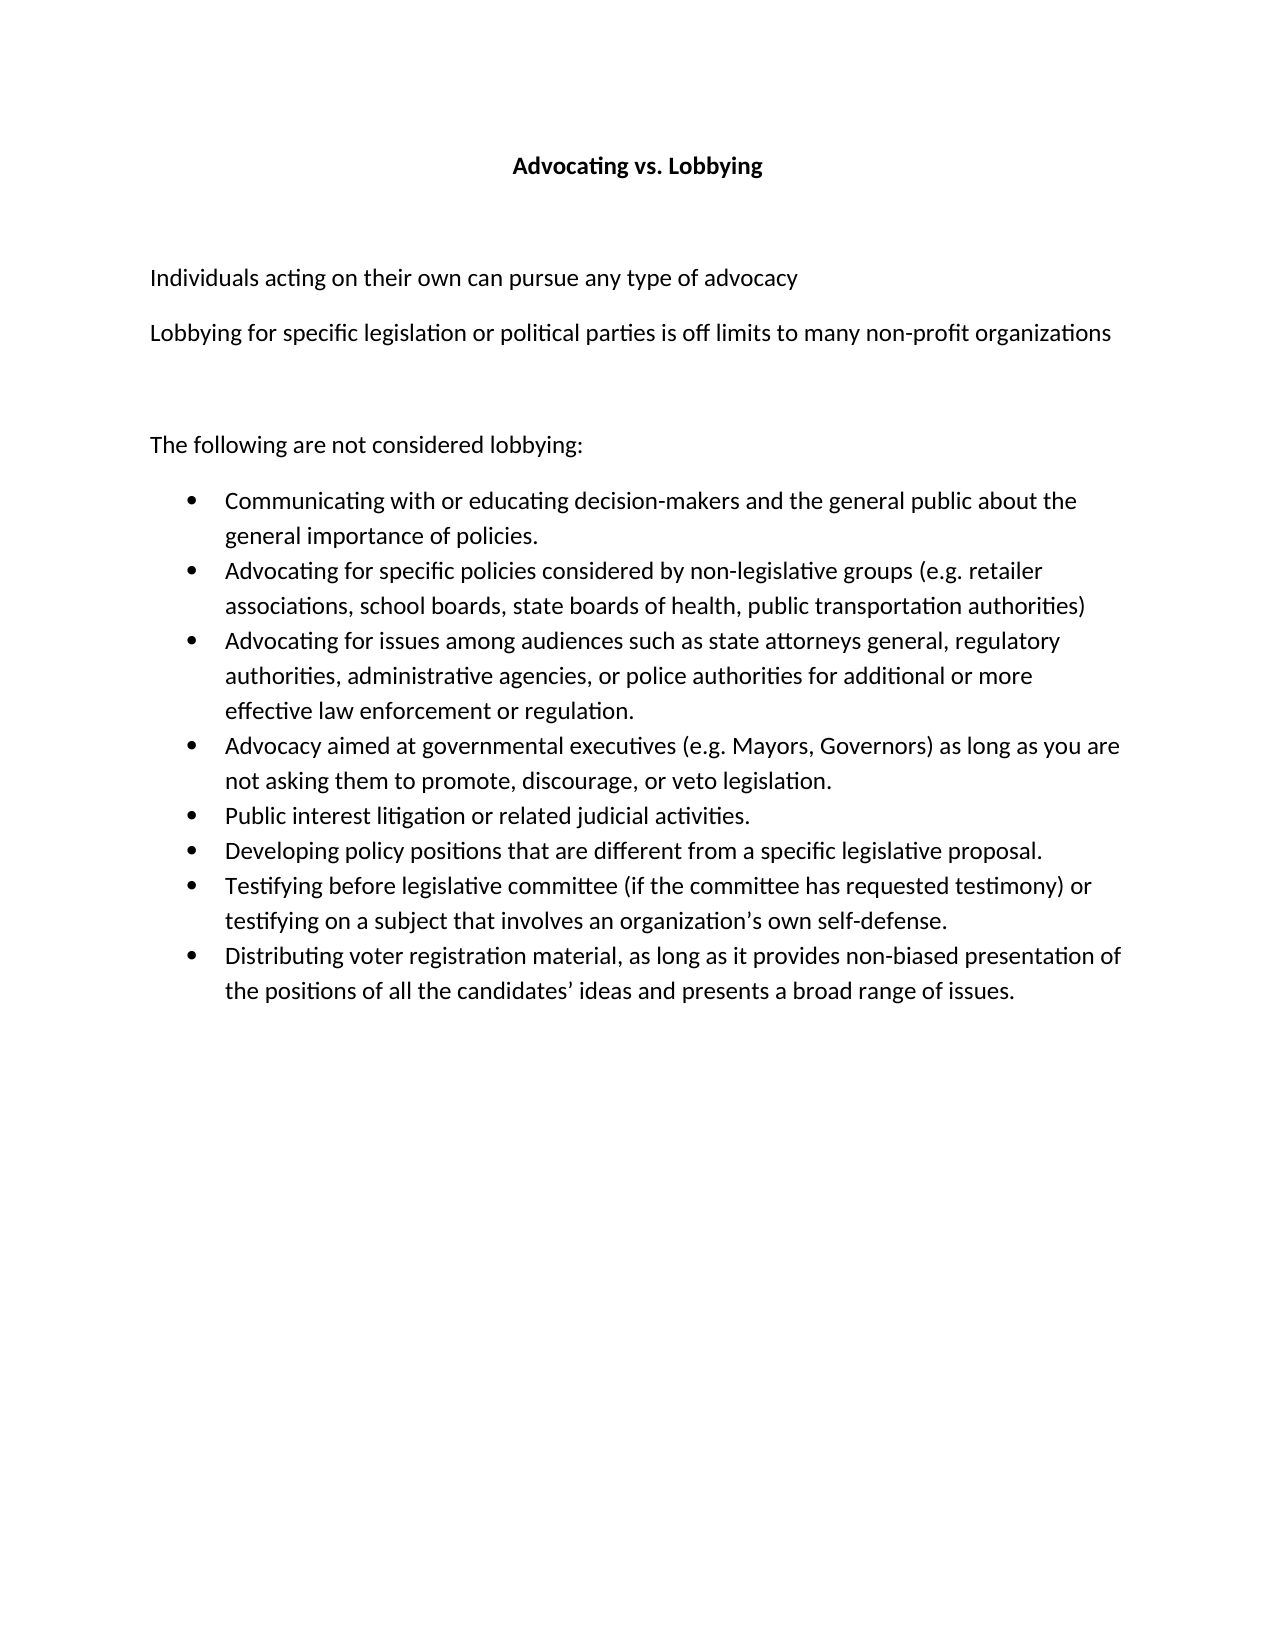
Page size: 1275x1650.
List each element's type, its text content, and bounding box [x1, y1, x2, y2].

text Individuals acting on their own can pursue any type of advocacy [150, 262, 1125, 292]
list Communicating with or educating decision-makers and the general public about the general importance of policies. [187, 485, 1125, 551]
list Public interest litigation or related judicial activities. [187, 800, 1125, 831]
text Lobbying for specific legislation or political parties is off limits to many non-profit organizations [150, 317, 1125, 348]
list Developing policy positions that are different from a specific legislative proposal. [187, 835, 1125, 866]
list Advocacy aimed at governmental executives (e.g. Mayors, Governors) as long as you are not asking them to promote, discourage, or veto legislation. [187, 730, 1125, 796]
text The following are not considered lobbying: [150, 429, 1125, 460]
list Advocating for specific policies considered by non-legislative groups (e.g. retailer associations, school boards, state boards of health, public transportation authorities) [187, 555, 1125, 621]
list Distributing voter registration material, as long as it provides non-biased presentation of the positions of all the candidates’ ideas and presents a broad range of issues. [187, 940, 1125, 1006]
list Advocating for issues among audiences such as state attorneys general, regulatory authorities, administrative agencies, or police authorities for additional or more effective law enforcement or regulation. [187, 625, 1125, 726]
text Advocating vs. Lobbying [150, 150, 1125, 181]
list Testifying before legislative committee (if the committee has requested testimony) or testifying on a subject that involves an organization’s own self-defense. [187, 870, 1125, 936]
